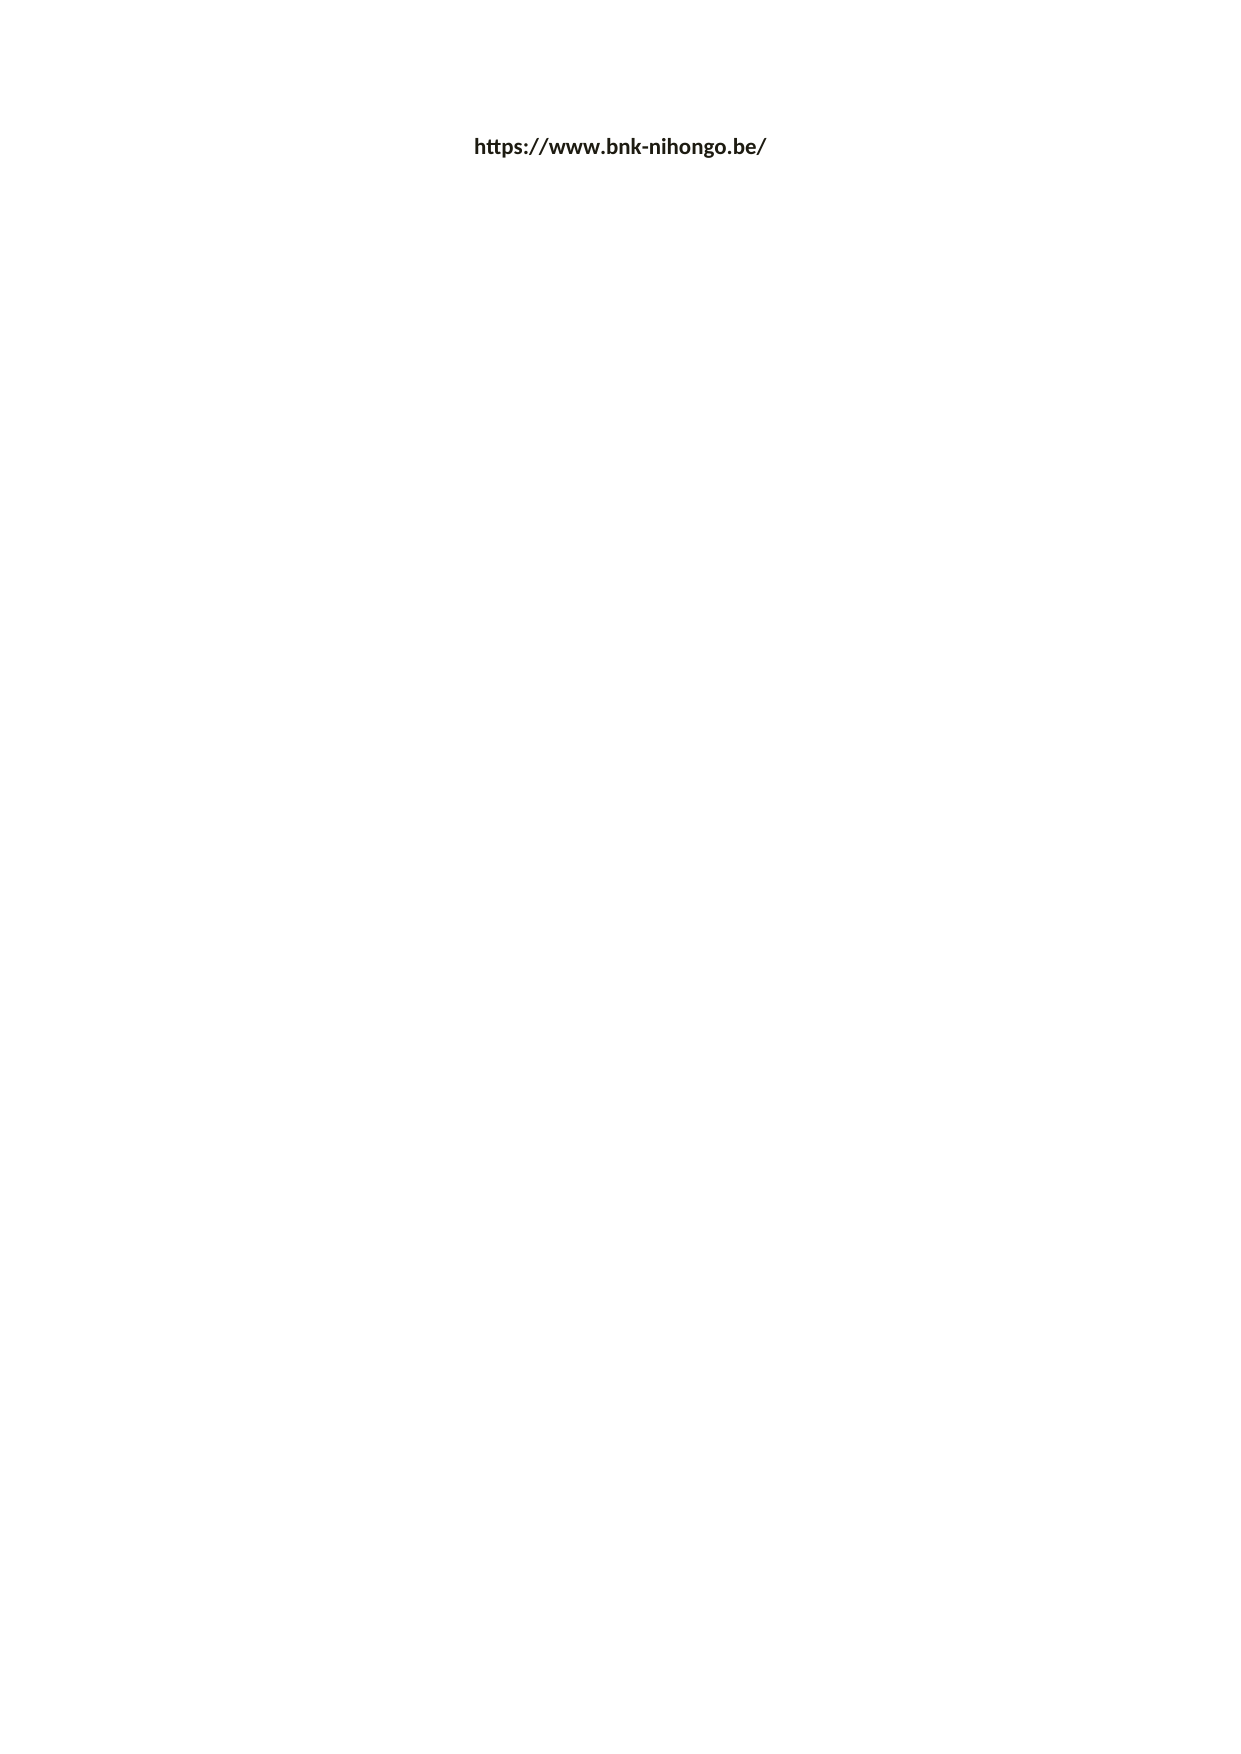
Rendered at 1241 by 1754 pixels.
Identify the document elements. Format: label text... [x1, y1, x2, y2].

text https://www.bnk-nihongo.be/ [75, 132, 1165, 160]
